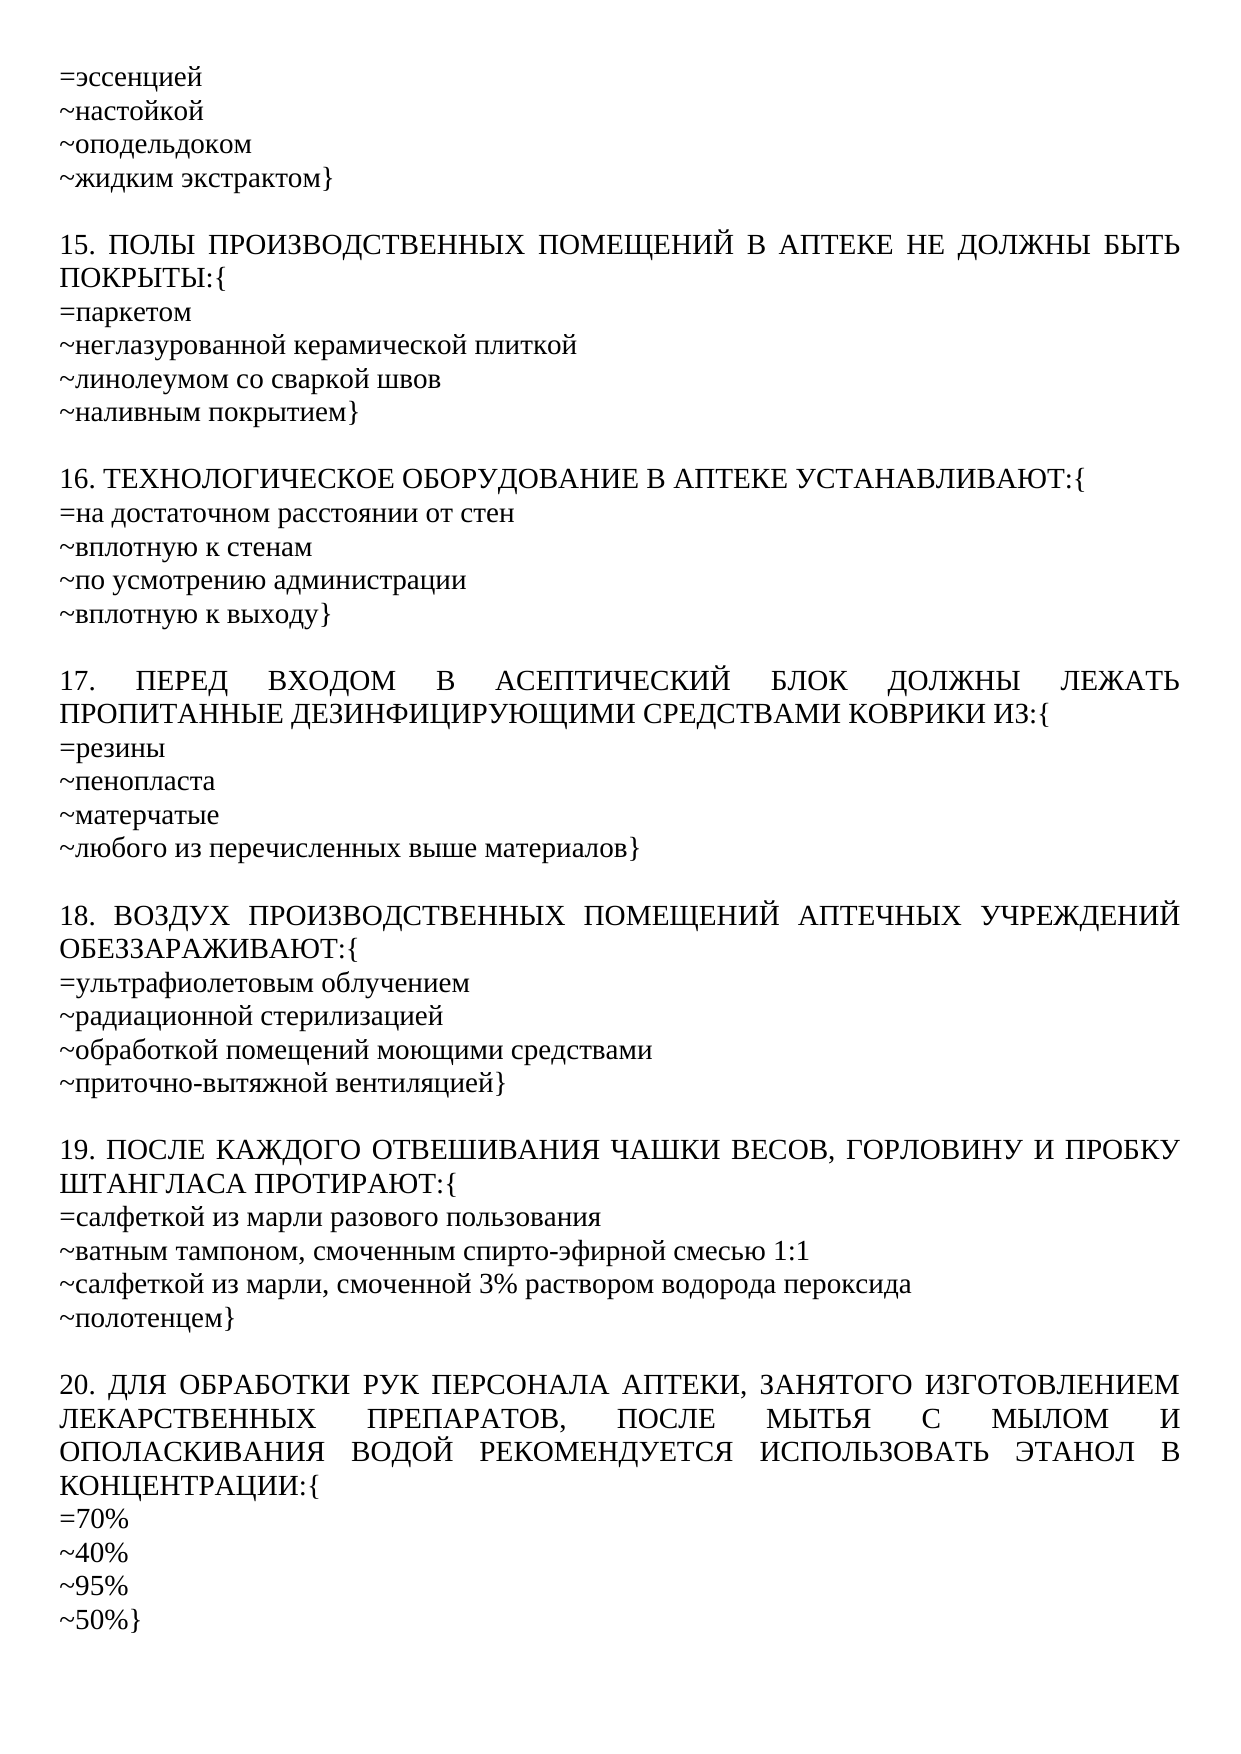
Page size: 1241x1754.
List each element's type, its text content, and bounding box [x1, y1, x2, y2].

text 18. ВОЗДУХ ПРОИЗВОДСТВЕННЫХ ПОМЕЩЕНИЙ АПТЕЧНЫХ УЧРЕЖДЕНИЙ ОБЕЗЗАРАЖИВАЮТ:{ [59, 898, 1181, 965]
text ~пенопласта [59, 763, 1181, 797]
text ~неглазурованной керамической плиткой [59, 327, 1181, 361]
text =эссенцией [59, 59, 1181, 93]
text ~вплотную к выходу} [59, 596, 1181, 629]
text 16. ТЕХНОЛОГИЧЕСКОЕ ОБОРУДОВАНИЕ В АПТЕКЕ УСТАНАВЛИВАЮТ:{ [59, 462, 1181, 495]
text ~жидким экстрактом} [59, 160, 1181, 193]
text 20. ДЛЯ ОБРАБОТКИ РУК ПЕРСОНАЛА АПТЕКИ, ЗАНЯТОГО ИЗГОТОВЛЕНИЕМ ЛЕКАРСТВЕННЫХ ПРЕПАРАТОВ, ПОСЛЕ МЫТЬЯ С МЫЛОМ И ОПОЛАСКИВАНИЯ ВОДОЙ РЕКОМЕНДУЕТСЯ ИСПОЛЬЗОВАТЬ ЭТАНОЛ В КОНЦЕНТРАЦИИ:{ [59, 1367, 1181, 1501]
text ~настойкой [59, 93, 1181, 126]
text =70% [59, 1501, 1181, 1535]
text =паркетом [59, 294, 1181, 327]
text ~наливным покрытием} [59, 394, 1181, 428]
text ~по усмотрению администрации [59, 562, 1181, 596]
text =на достаточном расстоянии от стен [59, 495, 1181, 529]
text ~салфеткой из марли, смоченной 3% раствором водорода пероксида [59, 1267, 1181, 1300]
text ~полотенцем} [59, 1300, 1181, 1334]
text ~любого из перечисленных выше материалов} [59, 831, 1181, 864]
text =ультрафиолетовым облучением [59, 965, 1181, 998]
text =резины [59, 730, 1181, 763]
text ~приточно-вытяжной вентиляцией} [59, 1065, 1181, 1099]
text =салфеткой из марли разового пользования [59, 1199, 1181, 1233]
text ~вплотную к стенам [59, 529, 1181, 562]
text ~оподельдоком [59, 126, 1181, 160]
text ~матерчатые [59, 797, 1181, 831]
text ~линолеумом со сваркой швов [59, 361, 1181, 394]
text ~радиационной стерилизацией [59, 998, 1181, 1032]
text 15. ПОЛЫ ПРОИЗВОДСТВЕННЫХ ПОМЕЩЕНИЙ В АПТЕКЕ НЕ ДОЛЖНЫ БЫТЬ ПОКРЫТЫ:{ [59, 227, 1181, 294]
text ~50%} [59, 1602, 1181, 1636]
text 17. ПЕРЕД ВХОДОМ В АСЕПТИЧЕСКИЙ БЛОК ДОЛЖНЫ ЛЕЖАТЬ ПРОПИТАННЫЕ ДЕЗИНФИЦИРУЮЩИМИ СРЕДСТВАМИ КОВРИКИ ИЗ:{ [59, 663, 1181, 730]
text ~ватным тампоном, смоченным спирто-эфирной смесью 1:1 [59, 1233, 1181, 1267]
text 19. ПОСЛЕ КАЖДОГО ОТВЕШИВАНИЯ ЧАШКИ ВЕСОВ, ГОРЛОВИНУ И ПРОБКУ ШТАНГЛАСА ПРОТИРАЮТ:{ [59, 1132, 1181, 1199]
text ~обработкой помещений моющими средствами [59, 1032, 1181, 1065]
text ~95% [59, 1568, 1181, 1602]
text ~40% [59, 1535, 1181, 1568]
